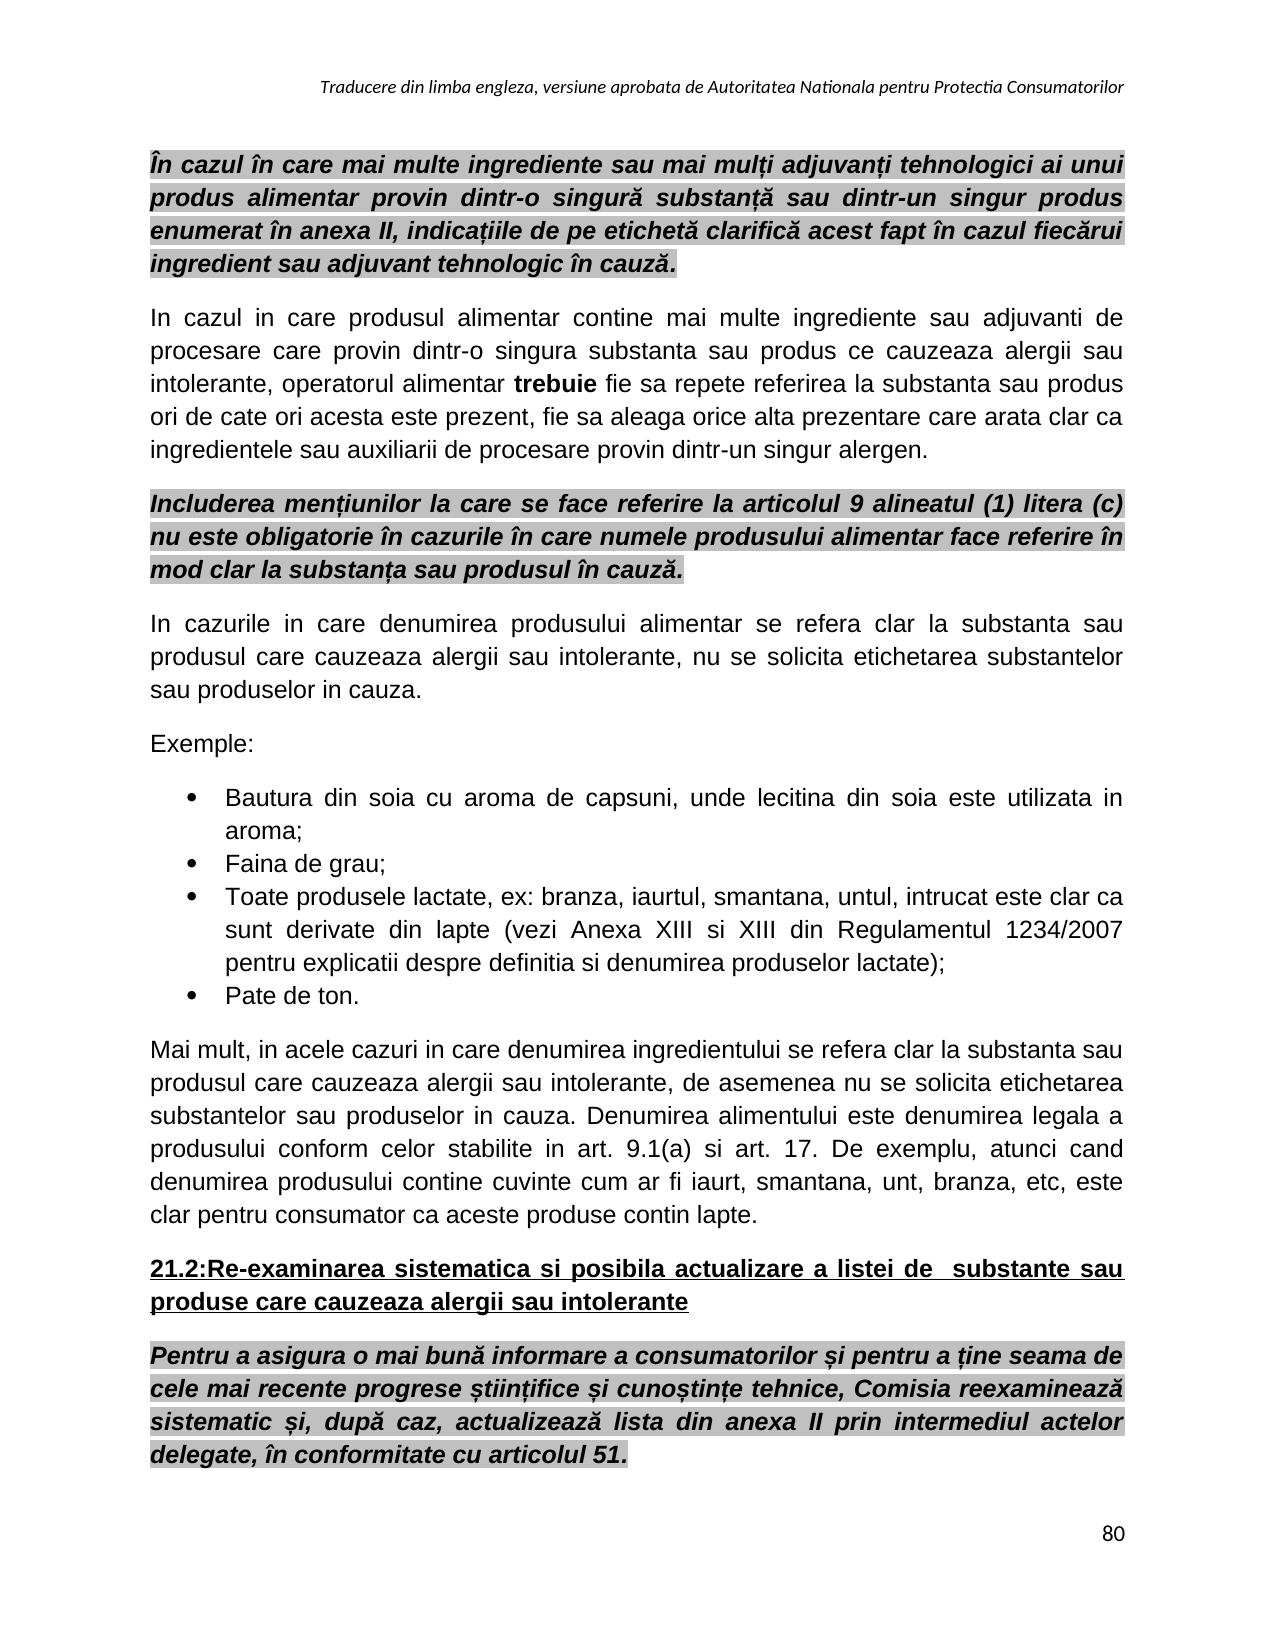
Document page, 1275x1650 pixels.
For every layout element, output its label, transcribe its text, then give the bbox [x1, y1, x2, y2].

text Includerea mențiunilor la care se face referire la articolul 9 alineatul (1) litera (c) nu este obligatorie în cazurile în care numele produsului alimentar face referire în mod clar la substanța sau produsul în cauză. [150, 551, 1125, 584]
text In cazurile in care denumirea produsului alimentar se refera clar la substanta sau produsul care cauzeaza alergii sau intolerante, nu se solicita etichetarea substantelor sau produselor in cauza. [150, 609, 1125, 703]
text Mai mult, in acele cazuri in care denumirea ingredientului se refera clar la substanta sau produsul care cauzeaza alergii sau intolerante, de asemenea nu se solicita etichetarea substantelor sau produselor in cauza. Denumirea alimentului este denumirea legala a produsului conform celor stabilite in art. 9.1(a) si art. 17. De exemplu, atunci cand denumirea produsului contine cuvinte cum ar fi iaurt, smantana, unt, branza, etc, este clar pentru consumator ca aceste produse contin lapte. [150, 1035, 1125, 1229]
text 21.2:Re-examinarea sistematica si posibila actualizare a listei de substante sau produse care cauzeaza alergii sau intolerante [150, 1254, 1125, 1279]
list Faina de grau; [187, 849, 1125, 877]
list Bautura din soia cu aroma de capsuni, unde lecitina din soia este utilizata in aroma; [187, 782, 1125, 844]
text 21.2:Re-examinarea sistematica si posibila actualizare a listei de substante sau produse care cauzeaza alergii sau intolerante [150, 1280, 1125, 1316]
text Exemple: [150, 729, 1125, 757]
list Pate de ton. [187, 981, 1125, 1010]
text In cazul in care produsul alimentar contine mai multe ingrediente sau adjuvanti de procesare care provin dintr-o singura substanta sau produs ce cauzeaza alergii sau intolerante, operatorul alimentar trebuie fie sa repete referirea la substanta sau produs ori de cate ori acesta este prezent, fie sa aleaga orice alta prezentare care arata clar ca ingredientele sau auxiliarii de procesare provin dintr-un singur alergen. [150, 303, 1125, 464]
list Toate produsele lactate, ex: branza, iaurtul, smantana, untul, intrucat este clar ca sunt derivate din lapte (vezi Anexa XIII si XIII din Regulamentul 1234/2007 pentru explicatii despre definitia si denumirea produselor lactate); [187, 882, 1125, 977]
text În cazul în care mai multe ingrediente sau mai mulți adjuvanți tehnologici ai unui produs alimentar provin dintr-o singură substanță sau dintr-un singur produs enumerat în anexa II, indicațiile de pe etichetă clarifică acest fapt în cazul fiecărui ingredient sau adjuvant tehnologic în cauză. [150, 245, 1125, 278]
text Pentru a asigura o mai bună informare a consumatorilor și pentru a ține seama de cele mai recente progrese științifice și cunoștințe tehnice, Comisia reexaminează sistematic și, după caz, actualizează lista din anexa II prin intermediul actelor delegate, în conformitate cu articolul 51. [150, 1436, 1125, 1468]
